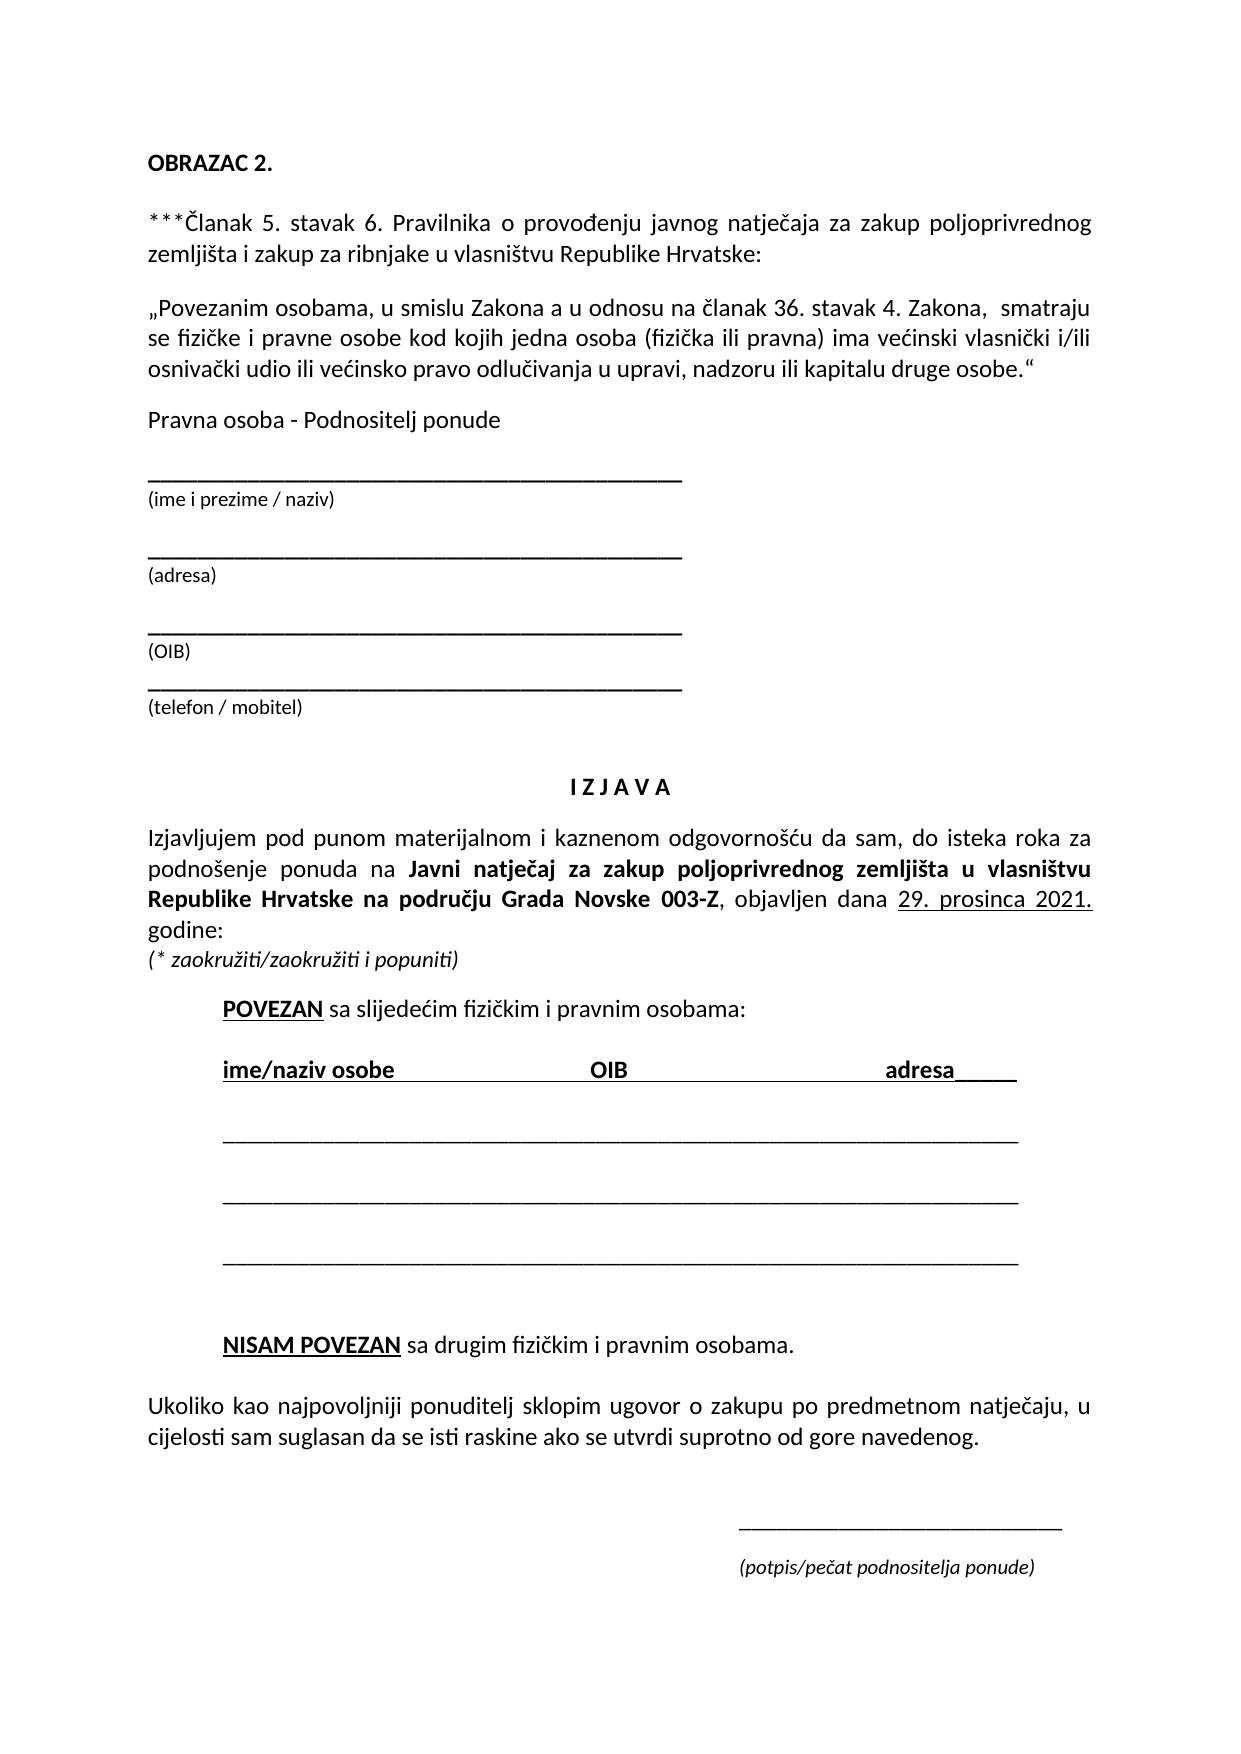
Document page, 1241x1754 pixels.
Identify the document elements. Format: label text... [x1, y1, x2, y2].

text ___________________________________________ [148, 664, 1093, 694]
text Izjavljujem pod punom materijalnom i kaznenom odgovornošću da sam, do isteka roka za podnošenje ponuda na Javni natječaj za zakup poljoprivrednog zemljišta u vlasništvu Republike Hrvatske na području Grada Novske 003-Z, objavljen dana 29. prosinca 2021. godine: [148, 823, 1093, 945]
text ________________________________________________________________ [223, 1116, 1093, 1146]
text POVEZAN sa slijedećim fizičkim i pravnim osobama: [223, 993, 1093, 1024]
text (telefon / mobitel) [148, 694, 1093, 720]
text (ime i prezime / naziv) [148, 486, 1093, 511]
text ***Članak 5. stavak 6. Pravilnika o provođenju javnog natječaja za zakup poljoprivrednog zemljišta i zakup za ribnjake u vlasništvu Republike Hrvatske: [148, 207, 1093, 268]
text ___________________________________________ [148, 532, 1093, 562]
text ___________________________________________ [148, 456, 1093, 486]
text ________________________________________________________________ [223, 1177, 1093, 1207]
text (* zaokružiti/zaokružiti i popuniti) [148, 945, 1093, 973]
text Pravna osoba - Podnositelj ponude [148, 404, 1093, 435]
text ime/naziv osobe OIB adresa_____ [223, 1054, 1093, 1085]
text NISAM POVEZAN sa drugim fizičkim i pravnim osobama. [223, 1329, 1093, 1360]
text Ukoliko kao najpovoljniji ponuditelj sklopim ugovor o zakupu po predmetnom natječaju, u cijelosti sam suglasan da se isti raskine ako se utvrdi suprotno od gore navedenog. [148, 1390, 1093, 1451]
text (OIB) [148, 638, 1093, 664]
text OBRAZAC 2. [148, 148, 1093, 178]
text (adresa) [148, 562, 1093, 588]
text „Povezanim osobama, u smislu Zakona a u odnosu na članak 36. stavak 4. Zakona, smatraju se fizičke i pravne osobe kod kojih jedna osoba (fizička ili pravna) ima većinski vlasnički i/ili osnivački udio ili većinsko pravo odlučivanja u upravi, nadzoru ili kapitalu druge osobe.“ [148, 292, 1093, 383]
text ___________________________________________ [148, 608, 1093, 638]
text (potpis/pečat podnositelja ponude) [738, 1554, 1093, 1579]
text __________________________ [738, 1503, 1093, 1533]
text I Z J A V A [148, 771, 1093, 802]
text ________________________________________________________________ [223, 1238, 1093, 1268]
